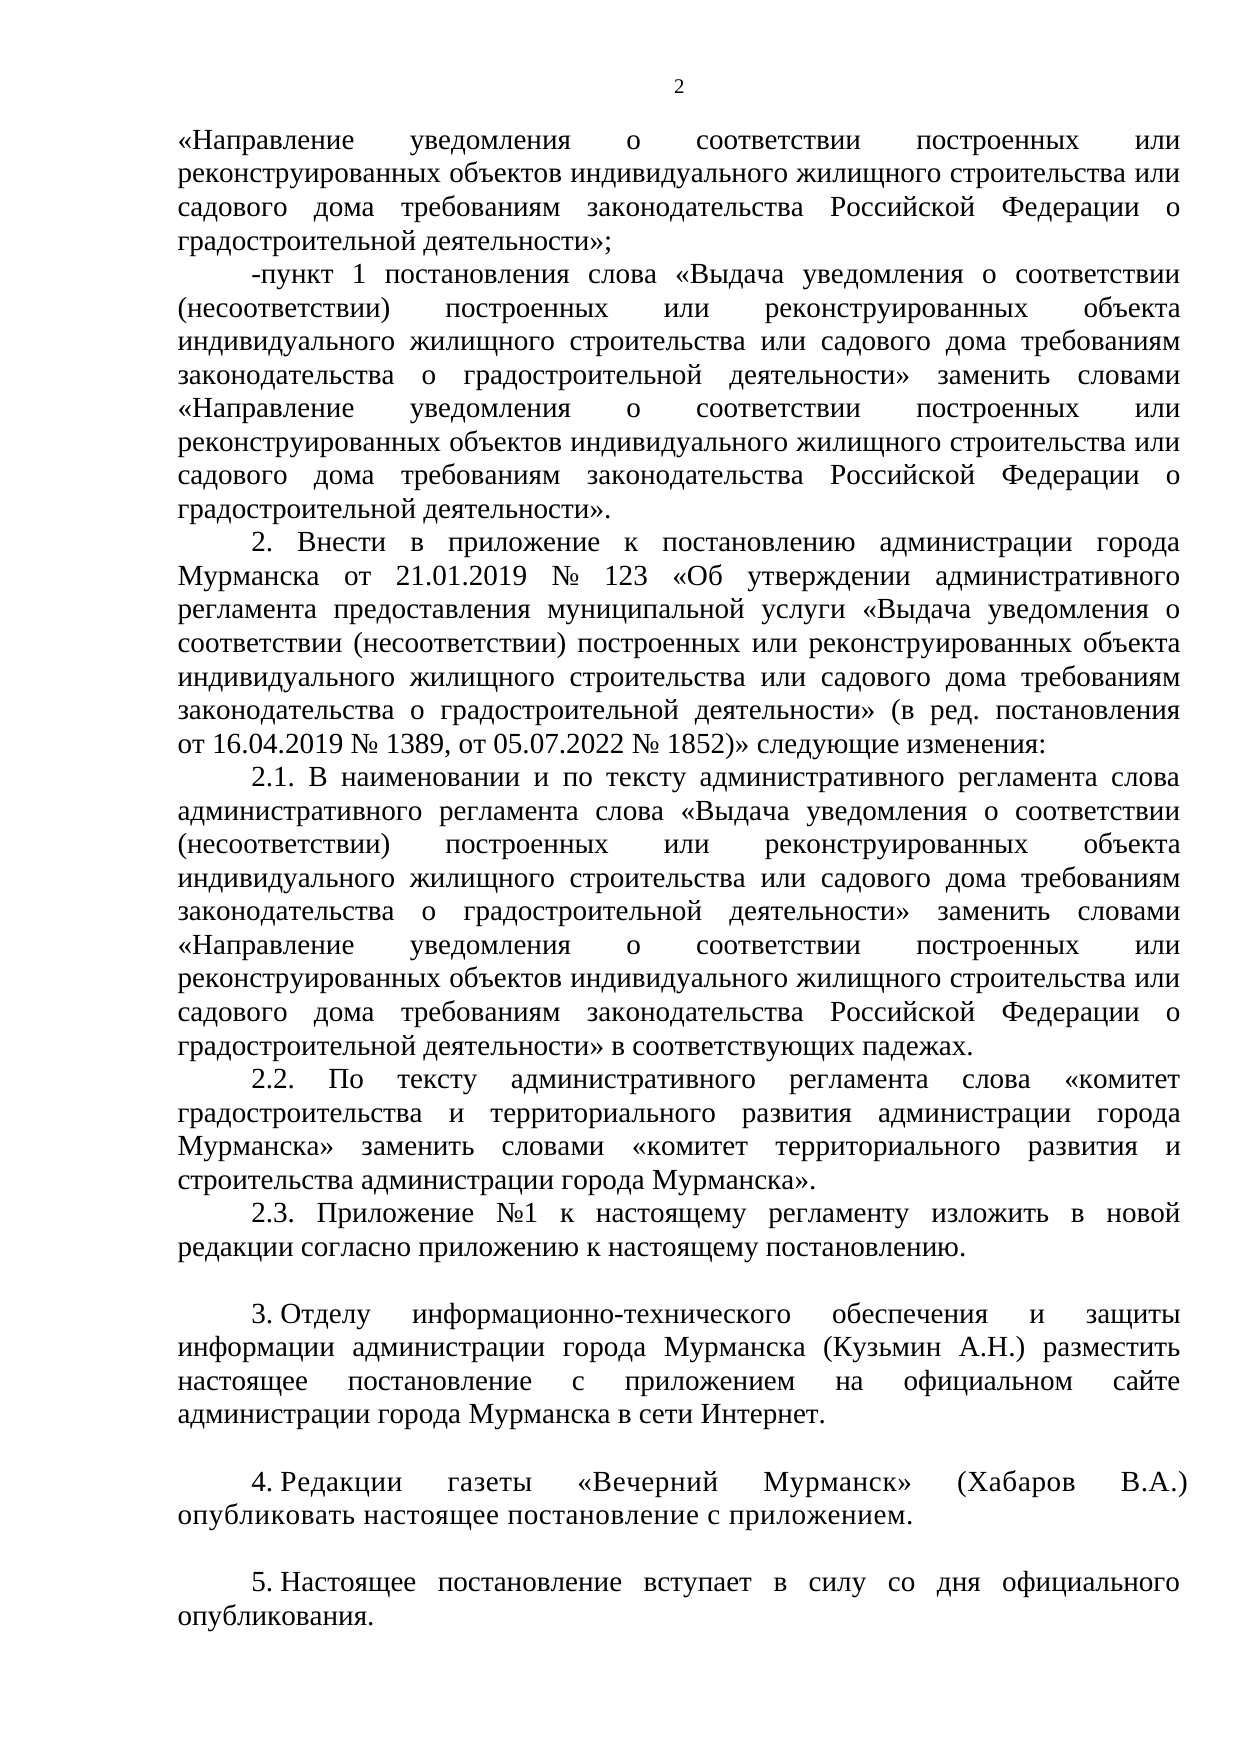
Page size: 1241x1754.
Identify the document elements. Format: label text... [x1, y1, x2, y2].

text 2.2. По тексту административного регламента слова «комитет градостроительства и территориального развития администрации города Мурманска» заменить словами «комитет территориального развития и строительства администрации города Мурманска». [177, 1061, 1181, 1195]
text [177, 122, 1181, 256]
text 2.3. Приложение №1 к настоящему регламенту изложить в новой редакции согласно приложению к настоящему постановлению. [177, 1195, 1181, 1262]
text 3. Отделу информационно-технического обеспечения и защиты информации администрации города Мурманска (Кузьмин А.Н.) разместить настоящее постановление с приложением на официальном сайте администрации города Мурманска в сети Интернет. [177, 1296, 1181, 1430]
text 5. Настоящее постановление вступает в силу со дня официального опубликования. [177, 1564, 1181, 1631]
text -пункт 1 постановления слова «Выдача уведомления о соответствии (несоответствии) построенных или реконструированных объекта индивидуального жилищного строительства или садового дома требованиям законодательства о градостроительной деятельности» заменить словами «Направление уведомления о соответствии построенных или реконструированных объектов индивидуального жилищного строительства или садового дома требованиям законодательства Российской Федерации о градостроительной деятельности». [177, 256, 1181, 524]
text 2.1. В наименовании и по тексту административного регламента слова административного регламента слова «Выдача уведомления о соответствии (несоответствии) построенных или реконструированных объекта индивидуального жилищного строительства или садового дома требованиям законодательства о градостроительной деятельности» заменить словами «Направление уведомления о соответствии построенных или реконструированных объектов индивидуального жилищного строительства или садового дома требованиям законодательства Российской Федерации о градостроительной деятельности» в соответствующих падежах. [177, 759, 1181, 1061]
text 2. Внести в приложение к постановлению администрации города Мурманска от 21.01.2019 № 123 «Об утверждении административного регламента предоставления муниципальной услуги «Выдача уведомления о соответствии (несоответствии) построенных или реконструированных объекта индивидуального жилищного строительства или садового дома требованиям законодательства о градостроительной деятельности» (в ред. постановления от 16.04.2019 № 1389, от 05.07.2022 № 1852)» следующие изменения: [177, 524, 1181, 759]
text 4. Редакции газеты «Вечерний Мурманск» (Хабаров В.А.) опубликовать настоящее постановление с приложением. [177, 1464, 1189, 1531]
